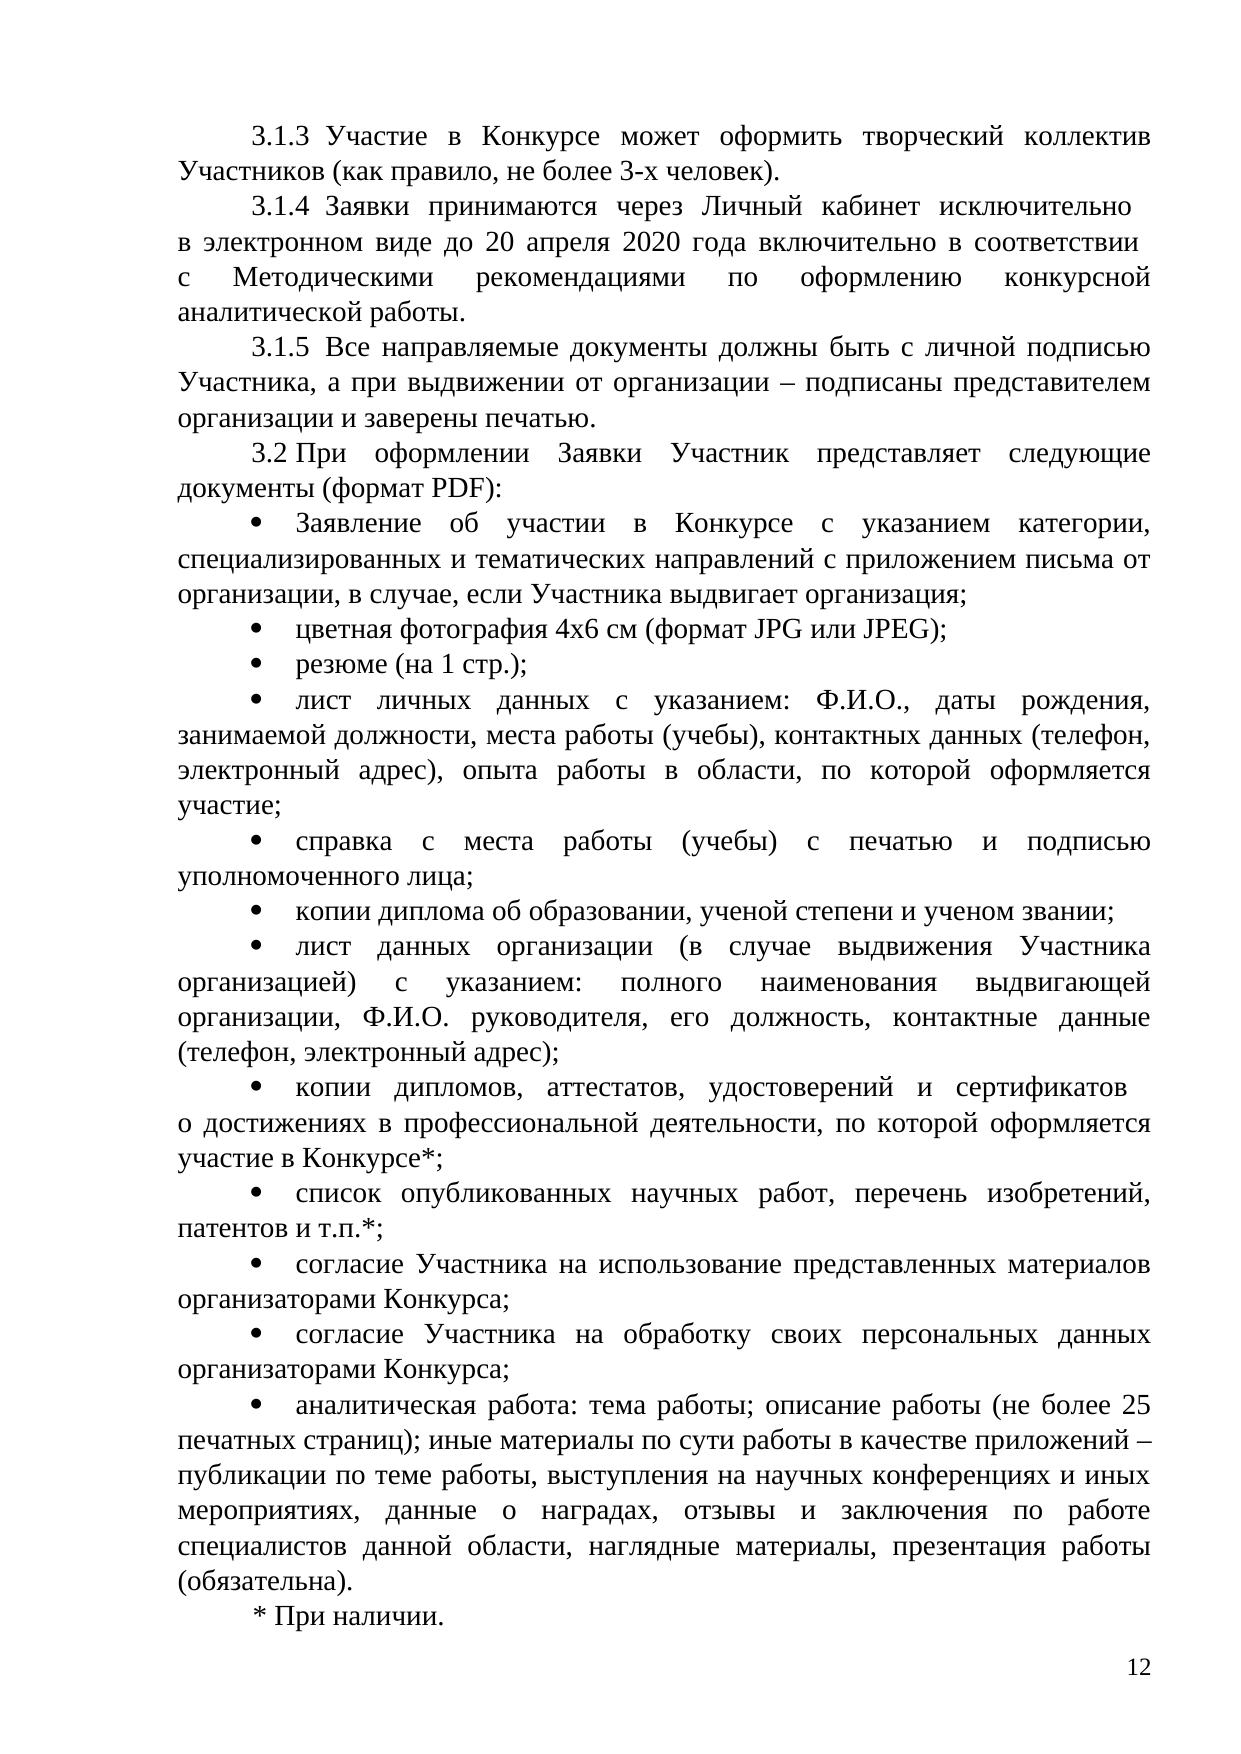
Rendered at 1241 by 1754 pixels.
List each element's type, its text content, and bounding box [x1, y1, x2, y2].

list аналитическая работа: тема работы; описание работы (не более 25 печатных страниц); иные материалы по сути работы в качестве приложений – публикации по теме работы, выступления на научных конференциях и иных мероприятиях, данные о наградах, отзывы и заключения по работе специалистов данной области, наглядные материалы, презентация работы (обязательна). [177, 1387, 1152, 1596]
list Заявки принимаются через Личный кабинет исключительно в электронном виде до 20 апреля 2020 года включительно в соответствии с Методическими рекомендациями по оформлению конкурсной аналитической работы. [177, 188, 1152, 328]
list резюме (на 1 стр.); [177, 646, 1152, 680]
list * При наличии. [252, 1598, 1152, 1632]
list список опубликованных научных работ, перечень изобретений, патентов и т.п.*; [177, 1175, 1152, 1244]
list Все направляемые документы должны быть с личной подписью Участника, а при выдвижении от организации – подписаны представителем организации и заверены печатью. [177, 329, 1152, 433]
list лист личных данных с указанием: Ф.И.О., даты рождения, занимаемой должности, места работы (учебы), контактных данных (телефон, электронный адрес), опыта работы в области, по которой оформляется участие; [177, 682, 1152, 821]
list согласие Участника на использование представленных материалов организаторами Конкурса; [177, 1246, 1152, 1314]
list лист данных организации (в случае выдвижения Участника организацией) с указанием: полного наименования выдвигающей организации, Ф.И.О. руководителя, его должность, контактные данные (телефон, электронный адрес); [177, 928, 1152, 1068]
list При оформлении Заявки Участник представляет следующие документы (формат PDF): [177, 435, 1152, 504]
list Участие в Конкурсе может оформить творческий коллектив Участников (как правило, не более 3-х человек). [177, 118, 1152, 187]
list копии дипломов, аттестатов, удостоверений и сертификатов о достижениях в профессиональной деятельности, по которой оформляется участие в Конкурсе*; [177, 1069, 1152, 1173]
list согласие Участника на обработку своих персональных данных организаторами Конкурса; [177, 1316, 1152, 1385]
list копии диплома об образовании, ученой степени и ученом звании; [177, 893, 1152, 927]
list Заявление об участии в Конкурсе с указанием категории, специализированных и тематических направлений с приложением письма от организации, в случае, если Участника выдвигает организация; [177, 505, 1152, 609]
list цветная фотография 4х6 см (формат JPG или JPEG); [177, 611, 1152, 645]
list справка с места работы (учебы) с печатью и подписью уполномоченного лица; [177, 823, 1152, 892]
